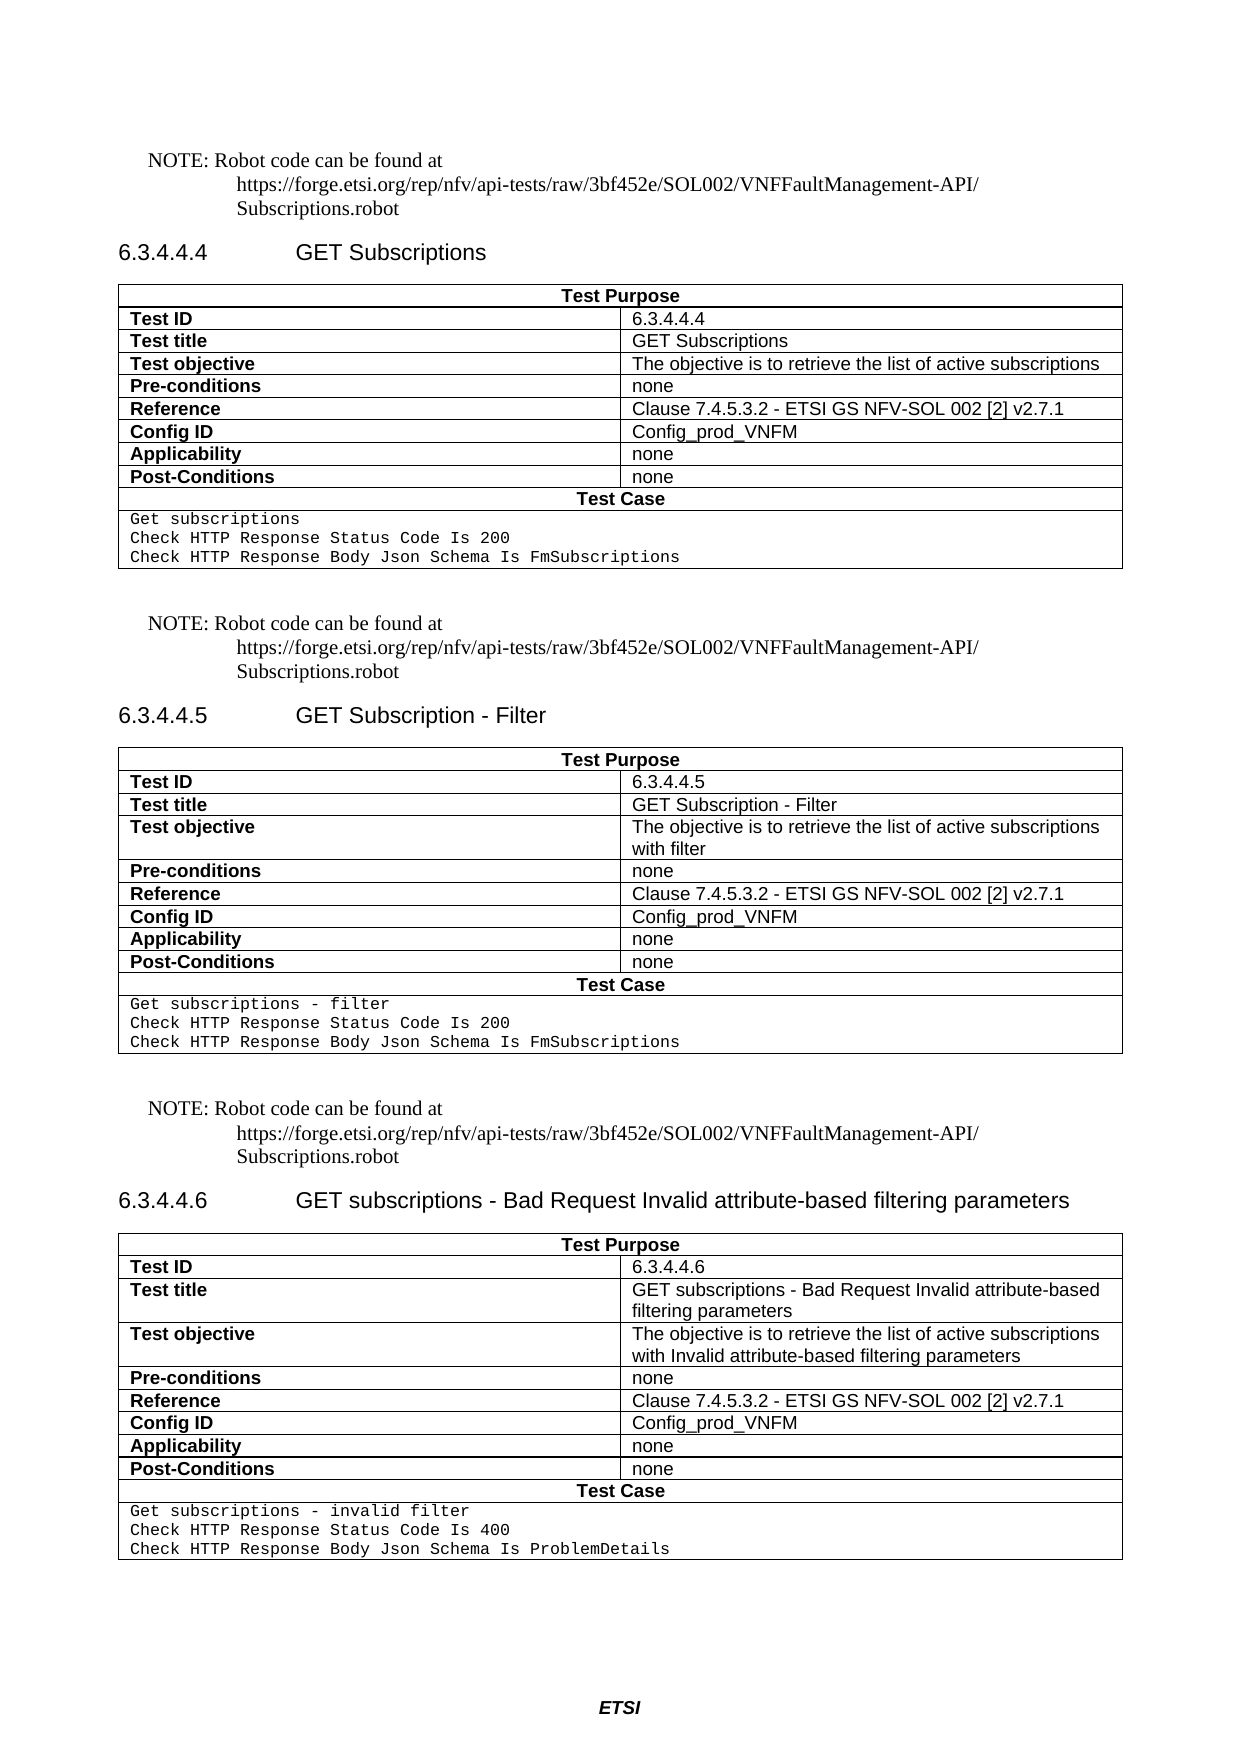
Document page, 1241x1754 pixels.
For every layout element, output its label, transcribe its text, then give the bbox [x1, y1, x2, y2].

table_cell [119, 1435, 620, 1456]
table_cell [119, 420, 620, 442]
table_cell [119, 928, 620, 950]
text NOTE: Robot code can be found at https://forge.etsi.org/rep/nfv/api-tests/raw/3bf452e/SOL002/VNFFaultManagement-API/Subscriptions.robot [148, 1096, 1122, 1168]
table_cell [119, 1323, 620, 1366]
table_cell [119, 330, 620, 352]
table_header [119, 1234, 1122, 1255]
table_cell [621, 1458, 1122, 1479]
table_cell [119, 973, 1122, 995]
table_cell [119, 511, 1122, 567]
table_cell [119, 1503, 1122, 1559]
subtitle 6.3.4.4.4 GET Subscriptions [118, 239, 1122, 265]
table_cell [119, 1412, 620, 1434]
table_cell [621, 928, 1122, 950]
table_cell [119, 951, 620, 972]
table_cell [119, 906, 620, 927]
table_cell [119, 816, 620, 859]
text NOTE: Robot code can be found at https://forge.etsi.org/rep/nfv/api-tests/raw/3bf452e/SOL002/VNFFaultManagement-API/Subscriptions.robot [148, 611, 1122, 683]
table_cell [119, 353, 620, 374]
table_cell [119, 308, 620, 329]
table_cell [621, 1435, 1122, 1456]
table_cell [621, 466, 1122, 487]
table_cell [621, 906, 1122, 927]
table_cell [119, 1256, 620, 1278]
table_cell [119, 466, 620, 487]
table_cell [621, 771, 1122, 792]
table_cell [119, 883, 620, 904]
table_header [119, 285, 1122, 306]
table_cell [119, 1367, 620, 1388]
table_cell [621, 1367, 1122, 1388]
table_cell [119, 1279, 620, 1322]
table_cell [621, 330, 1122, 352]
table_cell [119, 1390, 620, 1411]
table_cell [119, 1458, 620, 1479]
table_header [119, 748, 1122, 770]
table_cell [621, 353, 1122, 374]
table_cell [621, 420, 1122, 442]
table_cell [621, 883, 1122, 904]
subtitle 6.3.4.4.6 GET subscriptions - Bad Request Invalid attribute-based filtering parameters [118, 1187, 1122, 1214]
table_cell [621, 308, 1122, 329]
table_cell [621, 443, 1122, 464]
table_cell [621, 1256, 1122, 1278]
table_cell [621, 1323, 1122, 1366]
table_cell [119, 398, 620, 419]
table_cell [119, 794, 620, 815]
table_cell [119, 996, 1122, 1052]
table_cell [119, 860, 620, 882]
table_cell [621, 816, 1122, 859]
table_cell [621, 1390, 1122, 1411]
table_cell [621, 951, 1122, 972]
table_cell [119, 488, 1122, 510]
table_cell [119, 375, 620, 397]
subtitle 6.3.4.4.5 GET Subscription - Filter [118, 702, 1122, 728]
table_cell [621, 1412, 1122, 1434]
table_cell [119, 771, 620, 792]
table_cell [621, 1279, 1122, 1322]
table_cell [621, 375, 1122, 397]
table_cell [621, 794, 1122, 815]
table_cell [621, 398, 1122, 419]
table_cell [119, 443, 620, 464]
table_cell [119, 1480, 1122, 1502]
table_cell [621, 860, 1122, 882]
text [148, 148, 1122, 220]
